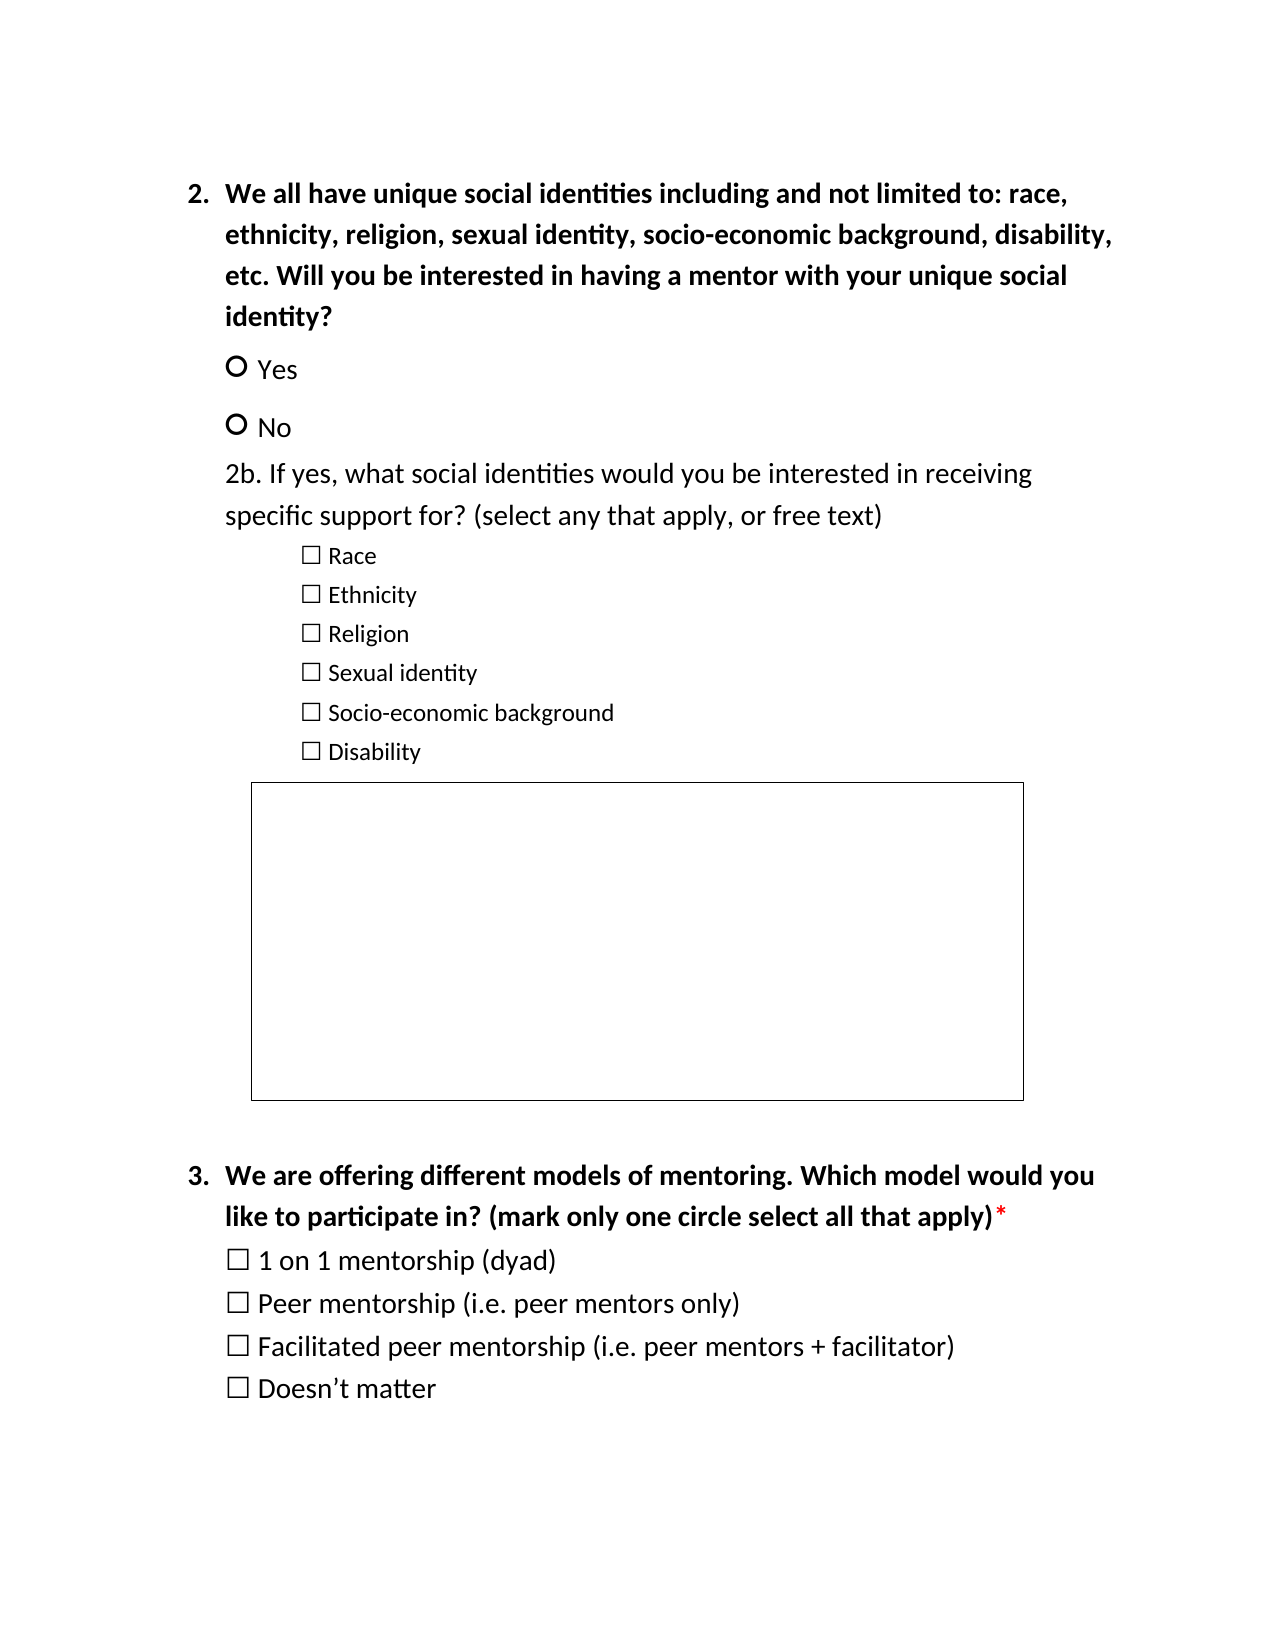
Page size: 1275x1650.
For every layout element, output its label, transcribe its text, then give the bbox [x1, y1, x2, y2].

list Facilitated peer mentorship (i.e. peer mentors + facilitator) [225, 1325, 1125, 1365]
list We all have unique social identities including and not limited to: race, ethnicity, religion, sexual identity, socio-economic background, disability, etc. Will you be interested in having a mentor with your unique social identity? [187, 175, 1125, 333]
list Peer mentorship (i.e. peer mentors only) [225, 1282, 1125, 1322]
list Race [300, 537, 1125, 572]
list Doesn’t matter [225, 1368, 1125, 1407]
list 2b. If yes, what social identities would you be interested in receiving specific support for? (select any that apply, or free text) [225, 456, 1125, 532]
list We are offering different models of mentoring. Which model would you like to participate in? (mark only one circle select all that apply)* [187, 1157, 1125, 1234]
list Religion [300, 616, 1125, 650]
list Ethnicity [300, 577, 1125, 611]
list Sexual identity [300, 655, 1125, 689]
list Yes [225, 339, 1125, 389]
list Socio-economic background [300, 694, 1125, 728]
list 1 on 1 mentorship (dyad) [225, 1239, 1125, 1279]
list No [225, 397, 1125, 448]
list Disability [300, 733, 1125, 767]
